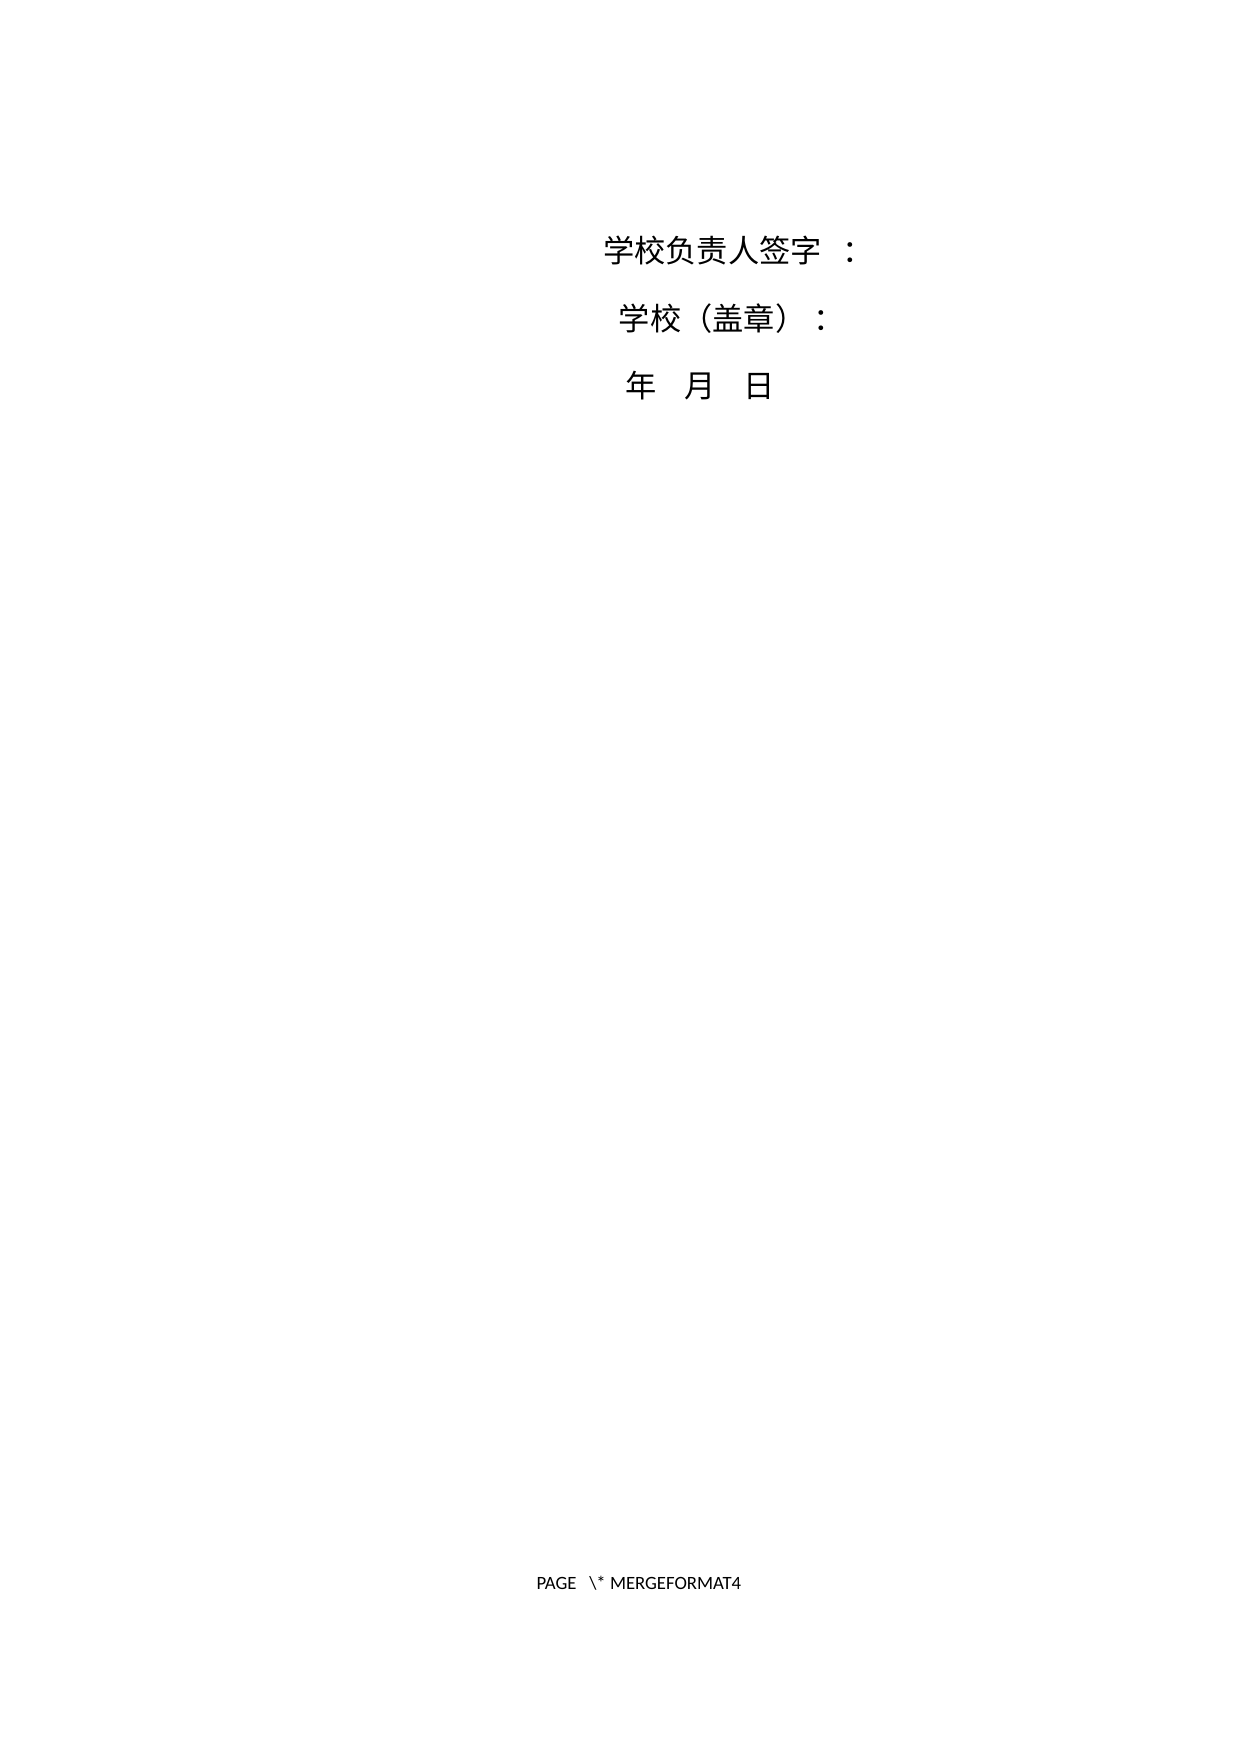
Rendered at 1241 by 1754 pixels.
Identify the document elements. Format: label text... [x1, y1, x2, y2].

text 年 月 日 [581, 362, 1053, 407]
text 学校（盖章） ： [537, 294, 1009, 339]
text 学校负责人签字 ： [494, 226, 1009, 271]
